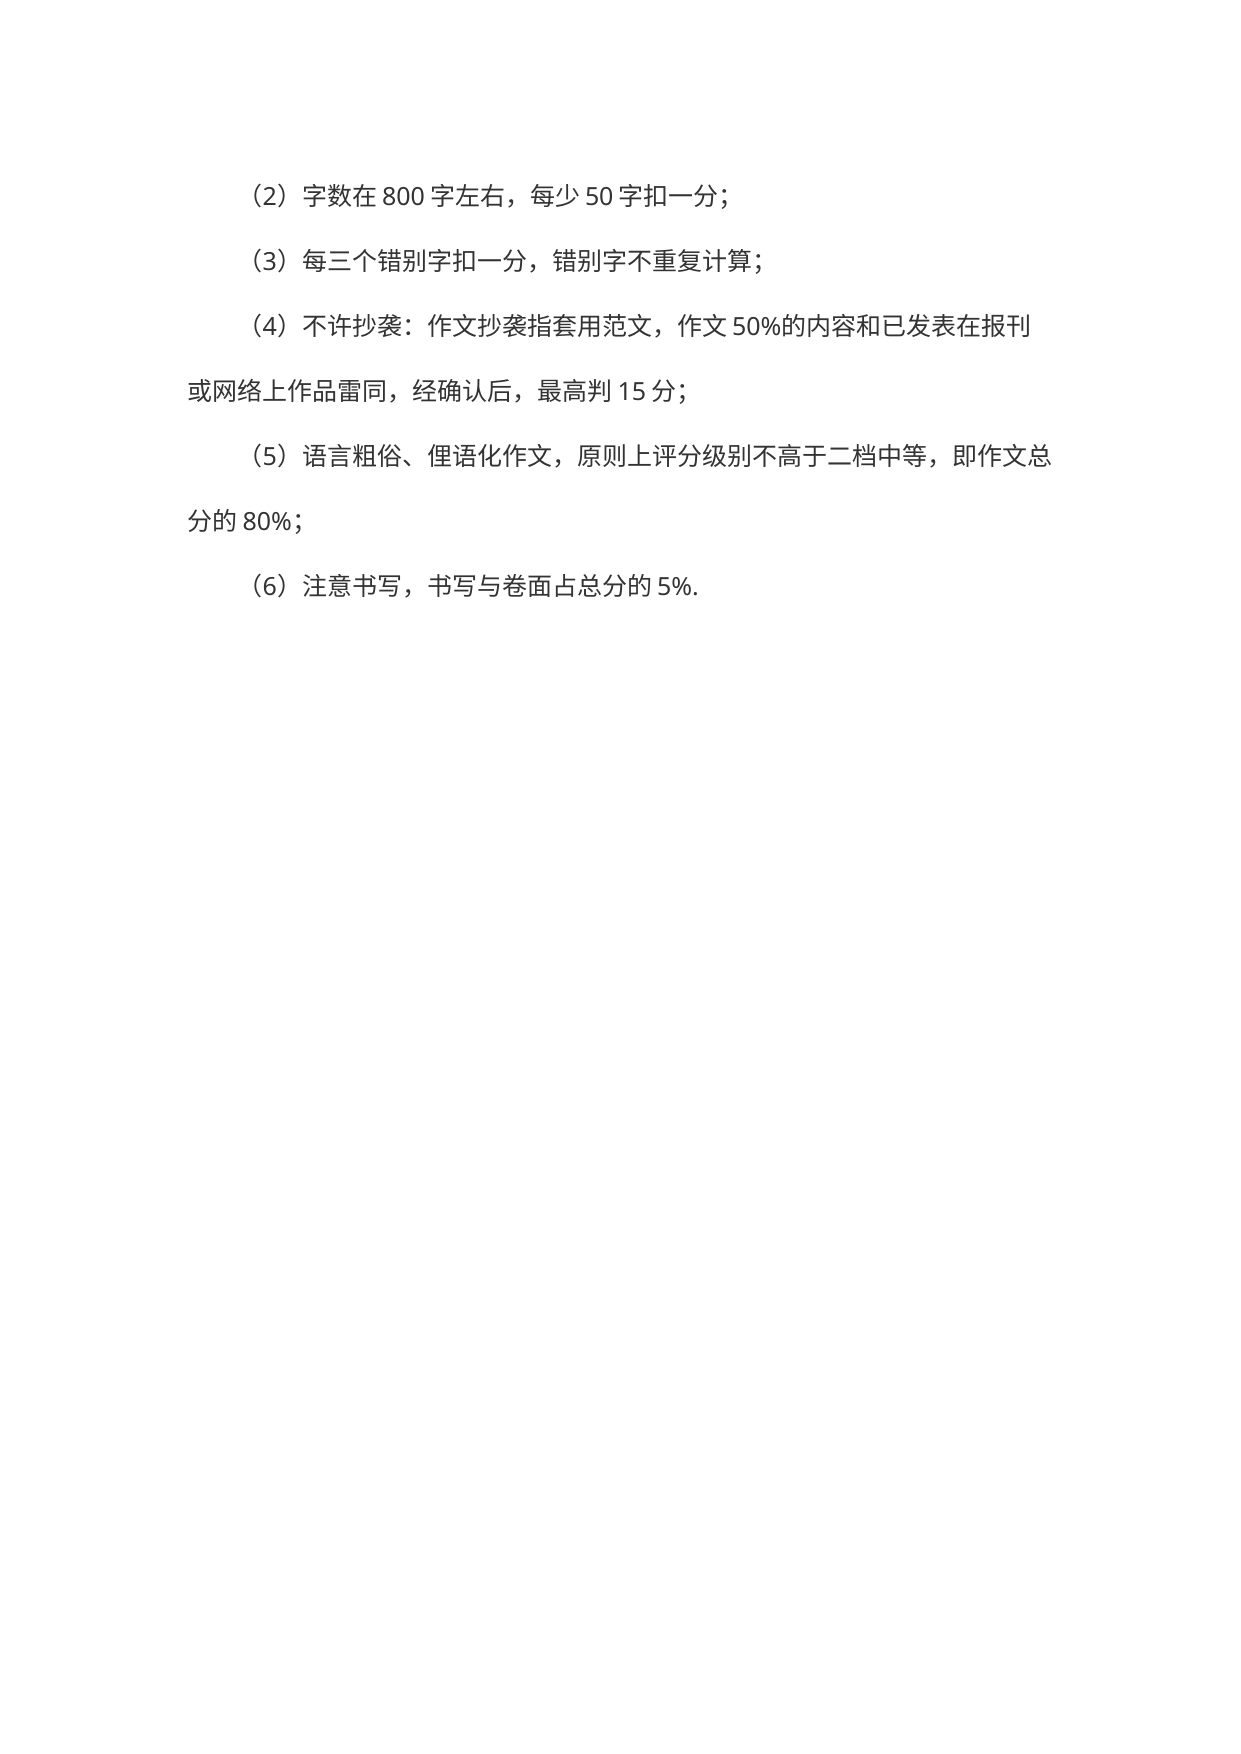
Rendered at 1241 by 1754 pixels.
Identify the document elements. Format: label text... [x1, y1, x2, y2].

text （2）字数在800字左右，每少50字扣一分； [187, 162, 1053, 227]
text （3）每三个错别字扣一分，错别字不重复计算； [187, 227, 1053, 292]
text （4）不许抄袭：作文抄袭指套用范文，作文50%的内容和已发表在报刊或网络上作品雷同，经确认后，最高判15分； [187, 292, 1053, 422]
text （6）注意书写，书写与卷面占总分的5%. [187, 552, 1053, 617]
text （5）语言粗俗、俚语化作文，原则上评分级别不高于二档中等，即作文总分的80%； [187, 422, 1053, 552]
